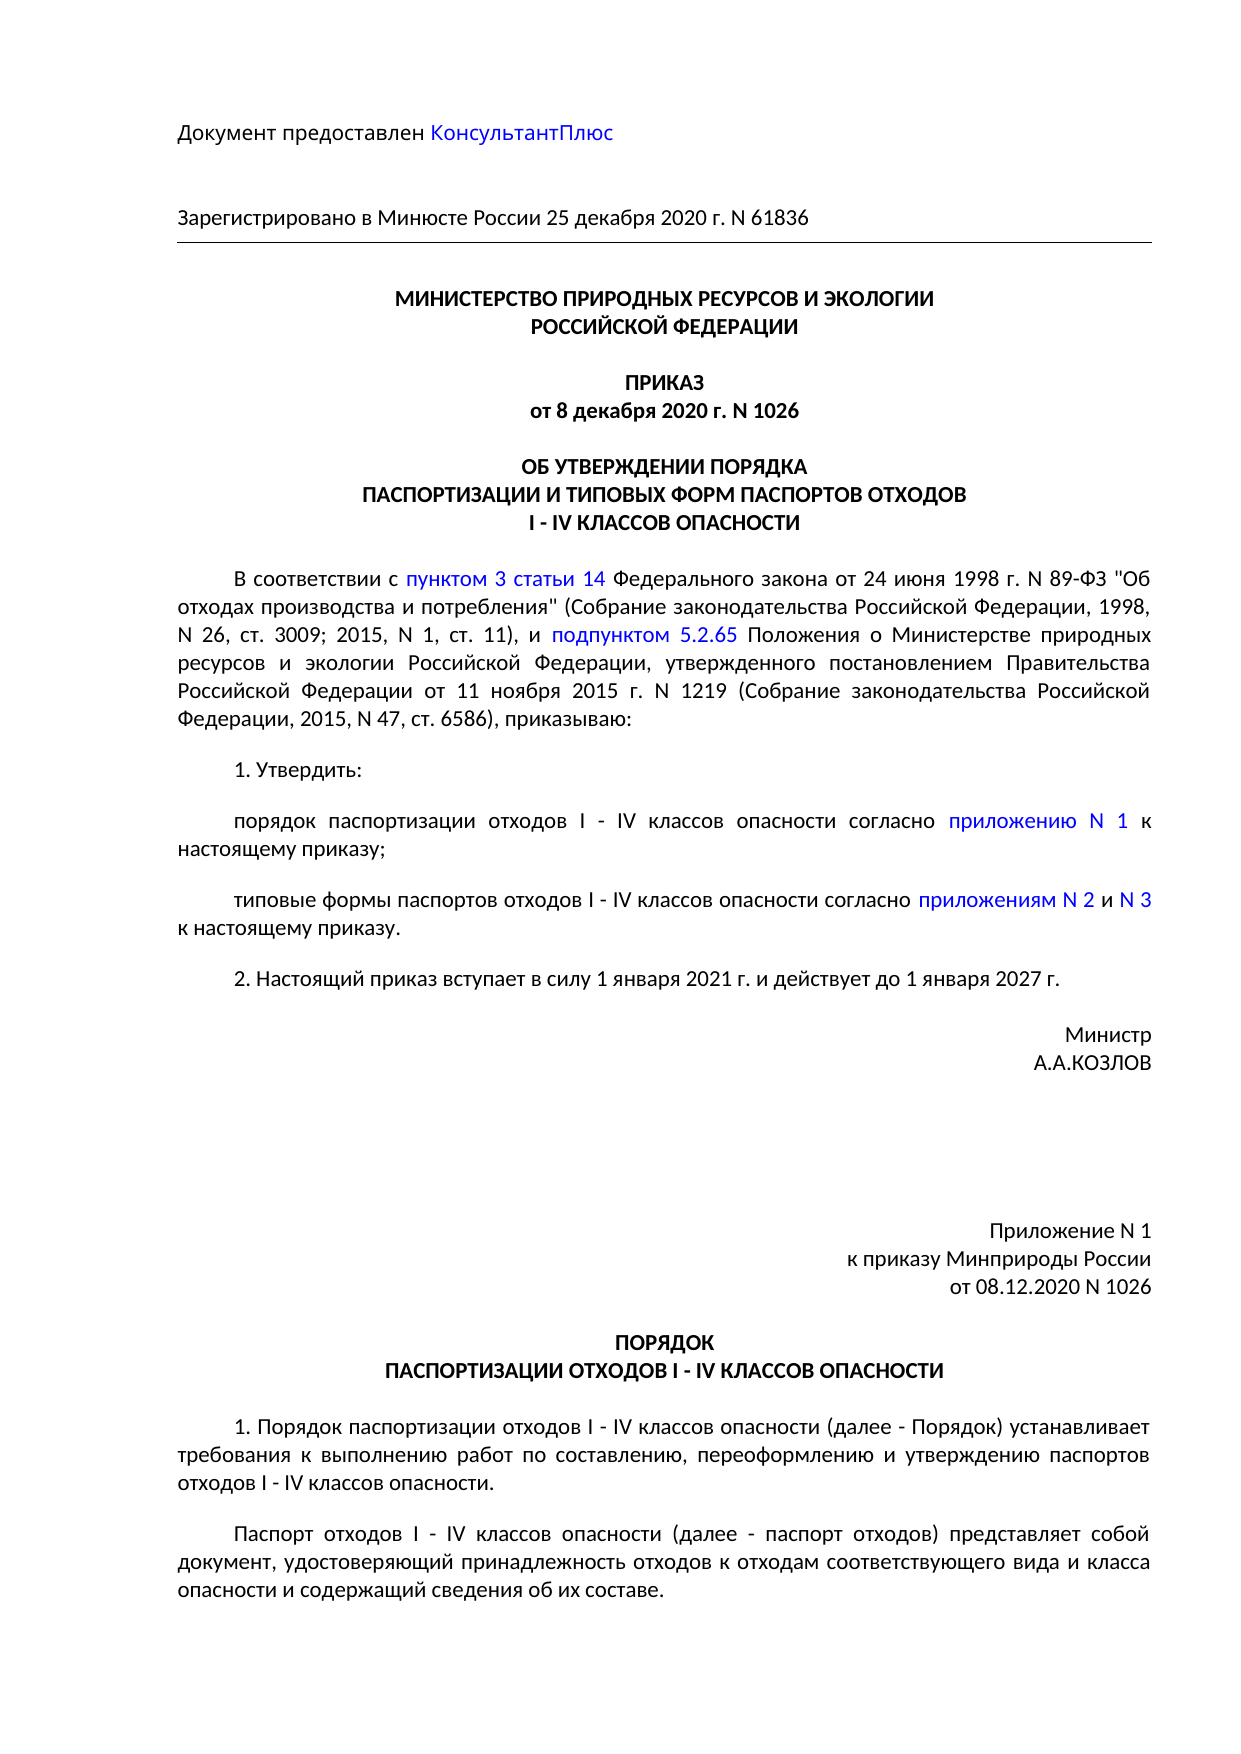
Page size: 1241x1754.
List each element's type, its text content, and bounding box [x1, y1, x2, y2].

title ОБ УТВЕРЖДЕНИИ ПОРЯДКА [177, 452, 1152, 480]
text Министр [177, 1020, 1152, 1048]
text 1. Порядок паспортизации отходов I - IV классов опасности (далее - Порядок) устанавливает требования к выполнению работ по составлению, переоформлению и утверждению паспортов отходов I - IV классов опасности. [177, 1412, 1152, 1496]
text к приказу Минприроды России [177, 1244, 1152, 1272]
title ПАСПОРТИЗАЦИИ И ТИПОВЫХ ФОРМ ПАСПОРТОВ ОТХОДОВ [177, 480, 1152, 508]
title ПРИКАЗ [177, 368, 1152, 396]
text В соответствии с пунктом 3 статьи 14 Федерального закона от 24 июня 1998 г. N 89-ФЗ "Об отходах производства и потребления" (Собрание законодательства Российской Федерации, 1998, N 26, ст. 3009; 2015, N 1, ст. 11), и подпунктом 5.2.65 Положения о Министерстве природных ресурсов и экологии Российской Федерации, утвержденного постановлением Правительства Российской Федерации от 11 ноября 2015 г. N 1219 (Собрание законодательства Российской Федерации, 2015, N 47, ст. 6586), приказываю: [177, 564, 1152, 732]
text порядок паспортизации отходов I - IV классов опасности согласно приложению N 1 к настоящему приказу; [177, 806, 1152, 862]
text 1. Утвердить: [177, 755, 1152, 783]
text А.А.КОЗЛОВ [177, 1048, 1152, 1076]
title ПАСПОРТИЗАЦИИ ОТХОДОВ I - IV КЛАССОВ ОПАСНОСТИ [177, 1356, 1152, 1384]
title Документ предоставлен КонсультантПлюс [177, 118, 1152, 175]
text Зарегистрировано в Минюсте России 25 декабря 2020 г. N 61836 [177, 203, 1152, 231]
text Приложение N 1 [177, 1216, 1152, 1244]
text от 08.12.2020 N 1026 [177, 1272, 1152, 1300]
title от 8 декабря 2020 г. N 1026 [177, 396, 1152, 424]
title ПОРЯДОК [177, 1328, 1152, 1356]
title МИНИСТЕРСТВО ПРИРОДНЫХ РЕСУРСОВ И ЭКОЛОГИИ [177, 284, 1152, 312]
title I - IV КЛАССОВ ОПАСНОСТИ [177, 508, 1152, 536]
title РОССИЙСКОЙ ФЕДЕРАЦИИ [177, 312, 1152, 340]
text Паспорт отходов I - IV классов опасности (далее - паспорт отходов) представляет собой документ, удостоверяющий принадлежность отходов к отходам соответствующего вида и класса опасности и содержащий сведения об их составе. [177, 1519, 1152, 1603]
text типовые формы паспортов отходов I - IV классов опасности согласно приложениям N 2 и N 3 к настоящему приказу. [177, 885, 1152, 941]
text 2. Настоящий приказ вступает в силу 1 января 2021 г. и действует до 1 января 2027 г. [177, 964, 1152, 992]
